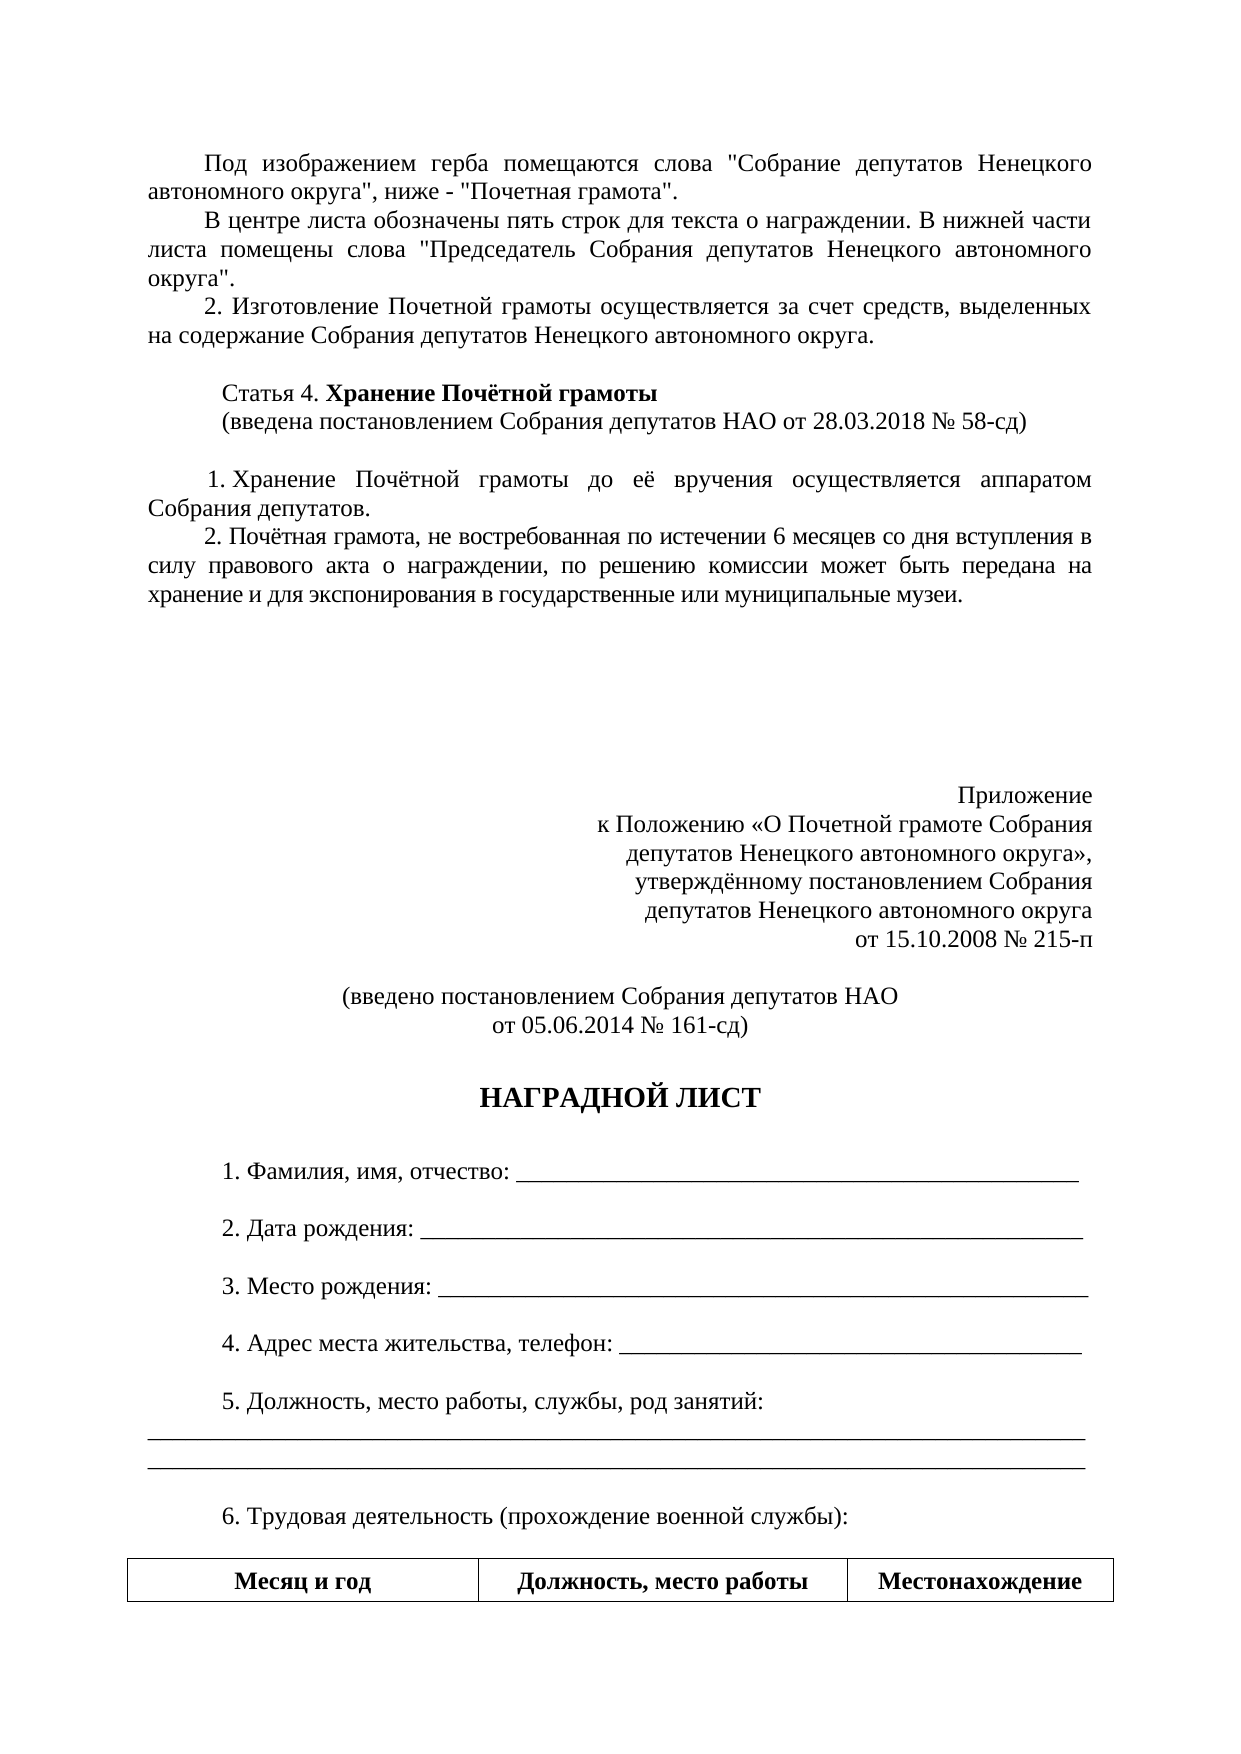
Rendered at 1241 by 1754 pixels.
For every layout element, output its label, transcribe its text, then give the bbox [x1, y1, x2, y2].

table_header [848, 1559, 1113, 1601]
text Статья 4. Хранение Почётной грамоты [148, 378, 1092, 406]
text к Положению «О Почетной грамоте Собрания [148, 809, 1092, 838]
text 2. Дата рождения: _____________________________________________________ [148, 1213, 1092, 1242]
text НАГРАДНОЙ ЛИСТ [148, 1081, 1092, 1114]
text депутатов Ненецкого автономного округа», [148, 838, 1092, 866]
text от 05.06.2014 № 161-сд) [148, 1010, 1092, 1039]
text 5. Должность, место работы, службы, род занятий: [148, 1386, 1092, 1414]
text 3. Место рождения: ____________________________________________________ [148, 1271, 1092, 1299]
text утверждённому постановлением Собрания [148, 866, 1092, 895]
text 1. Фамилия, имя, отчество: _____________________________________________ [148, 1156, 1092, 1184]
text (введена постановлением Собрания депутатов НАО от 28.03.2018 № 58-сд) [148, 406, 1092, 435]
text 1. Хранение Почётной грамоты до её вручения осуществляется аппаратом Собрания депутатов. [148, 464, 1092, 521]
text Приложение [148, 780, 1092, 809]
table_header Месяц и год [128, 1559, 478, 1601]
text 6. Трудовая деятельность (прохождение военной службы): [148, 1501, 1092, 1529]
text 2. Изготовление Почетной грамоты осуществляется за счет средств, выделенных на содержание Собрания депутатов Ненецкого автономного округа. [148, 291, 1092, 349]
text от 15.10.2008 № 215-п [148, 924, 1092, 953]
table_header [479, 1559, 847, 1601]
text ___________________________________________________________________________ [148, 1443, 1092, 1472]
text Под изображением герба помещаются слова "Собрание депутатов Ненецкого автономного округа", ниже - "Почетная грамота". [148, 148, 1092, 205]
text депутатов Ненецкого автономного округа [148, 895, 1092, 924]
text ___________________________________________________________________________ [148, 1414, 1092, 1443]
text 2. Почётная грамота, не востребованная по истечении 6 месяцев со дня вступления в силу правового акта о награждении, по решению комиссии может быть передана на хранение и для экспонирования в государственные или муниципальные музеи. [148, 521, 1092, 608]
text 4. Адрес места жительства, телефон: _____________________________________ [148, 1328, 1092, 1357]
text В центре листа обозначены пять строк для текста о награждении. В нижней части листа помещены слова "Председатель Собрания депутатов Ненецкого автономного округа". [148, 205, 1092, 291]
text (введено постановлением Собрания депутатов НАО [148, 981, 1092, 1010]
